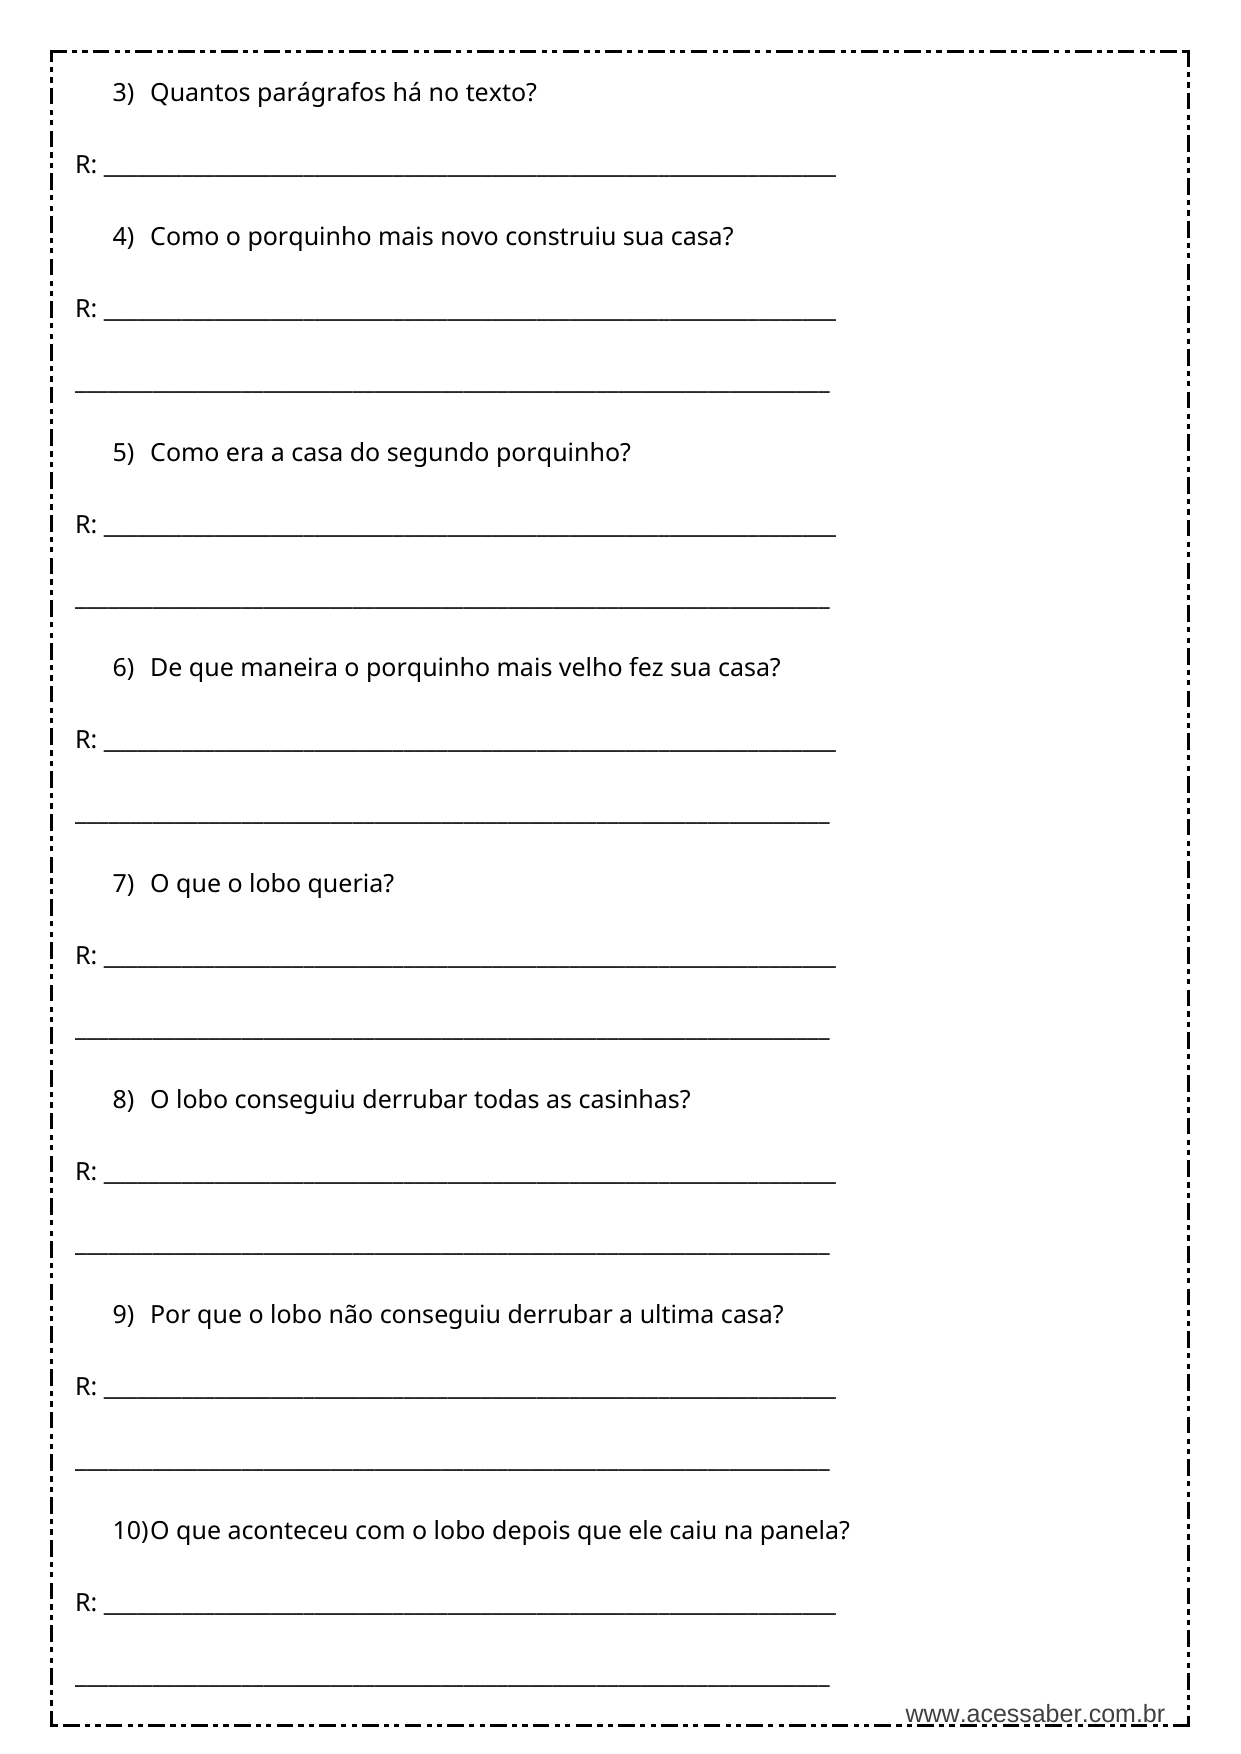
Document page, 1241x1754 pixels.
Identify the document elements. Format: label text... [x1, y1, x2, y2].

list O que o lobo queria? [112, 866, 1165, 900]
text R: __________________________________________________________________ [75, 1153, 1165, 1187]
text ____________________________________________________________________ [75, 362, 1165, 397]
text R: __________________________________________________________________ [75, 1584, 1165, 1618]
list O que aconteceu com o lobo depois que ele caiu na panela? [112, 1512, 1165, 1547]
text R: __________________________________________________________________ [75, 506, 1165, 540]
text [75, 147, 1165, 181]
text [75, 291, 1165, 325]
text R: __________________________________________________________________ [75, 1369, 1165, 1403]
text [75, 1656, 1165, 1690]
list O lobo conseguiu derrubar todas as casinhas? [112, 1081, 1165, 1115]
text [75, 1441, 1165, 1475]
text ____________________________________________________________________ [75, 578, 1165, 612]
text ____________________________________________________________________ [75, 1009, 1165, 1043]
list Como era a casa do segundo porquinho? [112, 434, 1165, 468]
text R: __________________________________________________________________ [75, 722, 1165, 756]
list Como o porquinho mais novo construiu sua casa? [112, 219, 1165, 253]
list Quantos parágrafos há no texto? [112, 75, 1165, 109]
text ____________________________________________________________________ [75, 1225, 1165, 1259]
text R: __________________________________________________________________ [75, 937, 1165, 972]
text ____________________________________________________________________ [75, 794, 1165, 828]
list De que maneira o porquinho mais velho fez sua casa? [112, 650, 1165, 684]
list Por que o lobo não conseguiu derrubar a ultima casa? [112, 1297, 1165, 1331]
